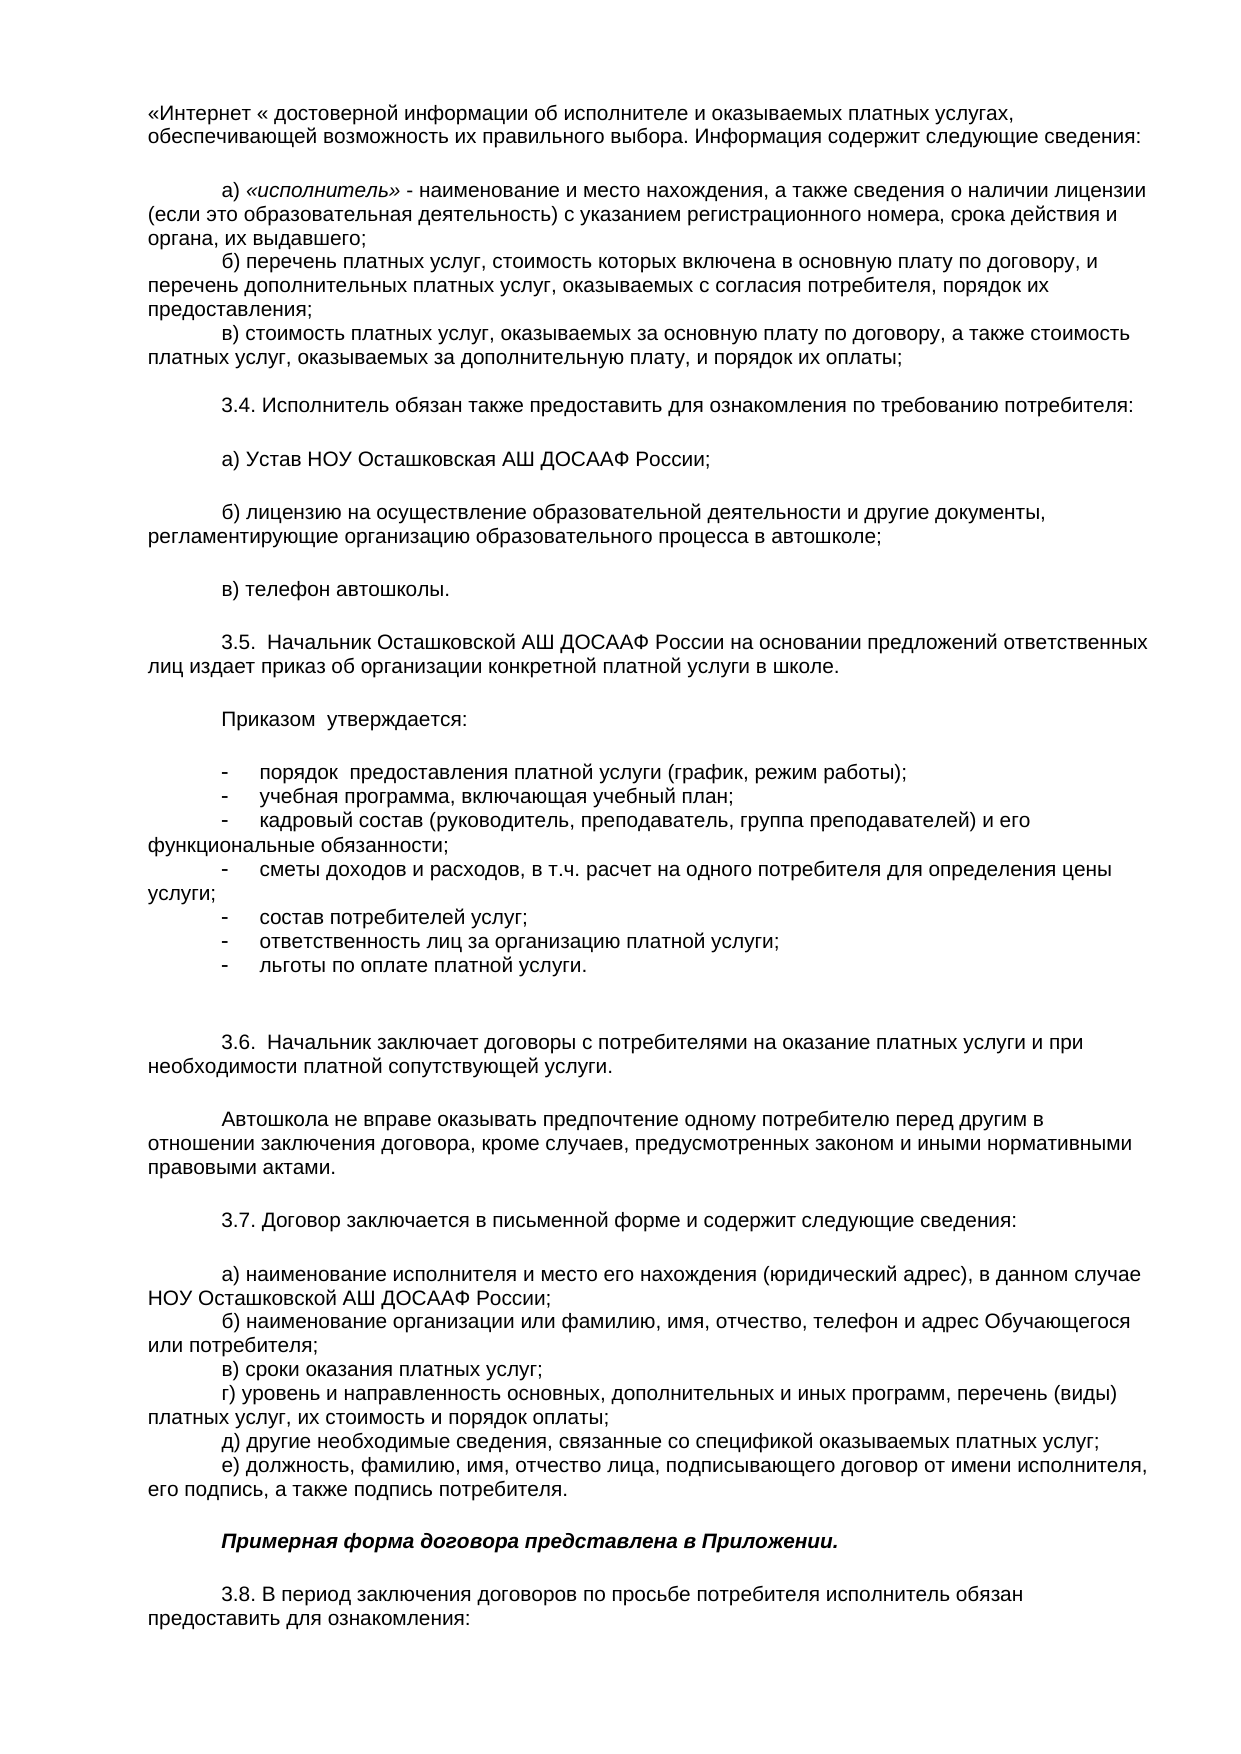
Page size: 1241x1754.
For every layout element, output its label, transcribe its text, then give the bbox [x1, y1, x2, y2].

text в) телефон автошколы. [148, 577, 1152, 601]
text б) перечень платных услуг, стоимость которых включена в основную плату по договору, и перечень дополнительных платных услуг, оказываемых с согласия потребителя, порядок их предоставления; [148, 249, 1152, 321]
text  порядок предоставления платной услуги (график, режим работы); [148, 760, 1152, 784]
text 3.7. Договор заключается в письменной форме и содержит следующие сведения: [148, 1208, 1152, 1232]
text  сметы доходов и расходов, в т.ч. расчет на одного потребителя для определения цены услуги; [148, 856, 1152, 904]
text  льготы по оплате платной услуги. [148, 953, 1152, 977]
text 3.8. В период заключения договоров по просьбе потребителя исполнитель обязан предоставить для ознакомления: [148, 1582, 1152, 1630]
text в) сроки оказания платных услуг; [148, 1357, 1152, 1381]
text 3.6. Начальник заключает договоры с потребителями на оказание платных услуги и при необходимости платной сопутствующей услуги. [148, 1030, 1152, 1078]
text г) уровень и направленность основных, дополнительных и иных программ, перечень (виды) платных услуг, их стоимость и порядок оплаты; [148, 1381, 1152, 1429]
text а) «исполнитель» - наименование и место нахождения, а также сведения о наличии лицензии (если это образовательная деятельность) с указанием регистрационного номера, срока действия и органа, их выдавшего; [148, 177, 1152, 249]
text а) Устав НОУ Осташковская АШ ДОСААФ России; [148, 446, 1152, 470]
text а) наименование исполнителя и место его нахождения (юридический адрес), в данном случае НОУ Осташковской АШ ДОСААФ России; [148, 1261, 1152, 1309]
text е) должность, фамилию, имя, отчество лица, подписывающего договор от имени исполнителя, его подпись, а также подпись потребителя. [148, 1453, 1152, 1501]
text  ответственность лиц за организацию платной услуги; [148, 929, 1152, 953]
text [148, 100, 1152, 148]
text  состав потребителей услуг; [148, 904, 1152, 929]
text Автошкола не вправе оказывать предпочтение одному потребителю перед другим в отношении заключения договора, кроме случаев, предусмотренных законом и иными нормативными правовыми актами. [148, 1107, 1152, 1179]
text  учебная программа, включающая учебный план; [148, 784, 1152, 808]
text б) наименование организации или фамилию, имя, отчество, телефон и адрес Обучающегося или потребителя; [148, 1309, 1152, 1357]
text 3.4. Исполнитель обязан также предоставить для ознакомления по требованию потребителя: [148, 393, 1152, 417]
text в) стоимость платных услуг, оказываемых за основную плату по договору, а также стоимость платных услуг, оказываемых за дополнительную плату, и порядок их оплаты; [148, 321, 1152, 369]
text Приказом утверждается: [148, 707, 1152, 731]
text 3.5. Начальник Осташковской АШ ДОСААФ России на основании предложений ответственных лиц издает приказ об организации конкретной платной услуги в школе. [148, 630, 1152, 678]
text д) другие необходимые сведения, связанные со спецификой оказываемых платных услуг; [148, 1429, 1152, 1453]
text Примерная форма договора представлена в Приложении. [148, 1529, 1152, 1553]
text  кадровый состав (руководитель, преподаватель, группа преподавателей) и его функциональные обязанности; [148, 808, 1152, 856]
text б) лицензию на осуществление образовательной деятельности и другие документы, регламентирующие организацию образовательного процесса в автошколе; [148, 499, 1152, 547]
